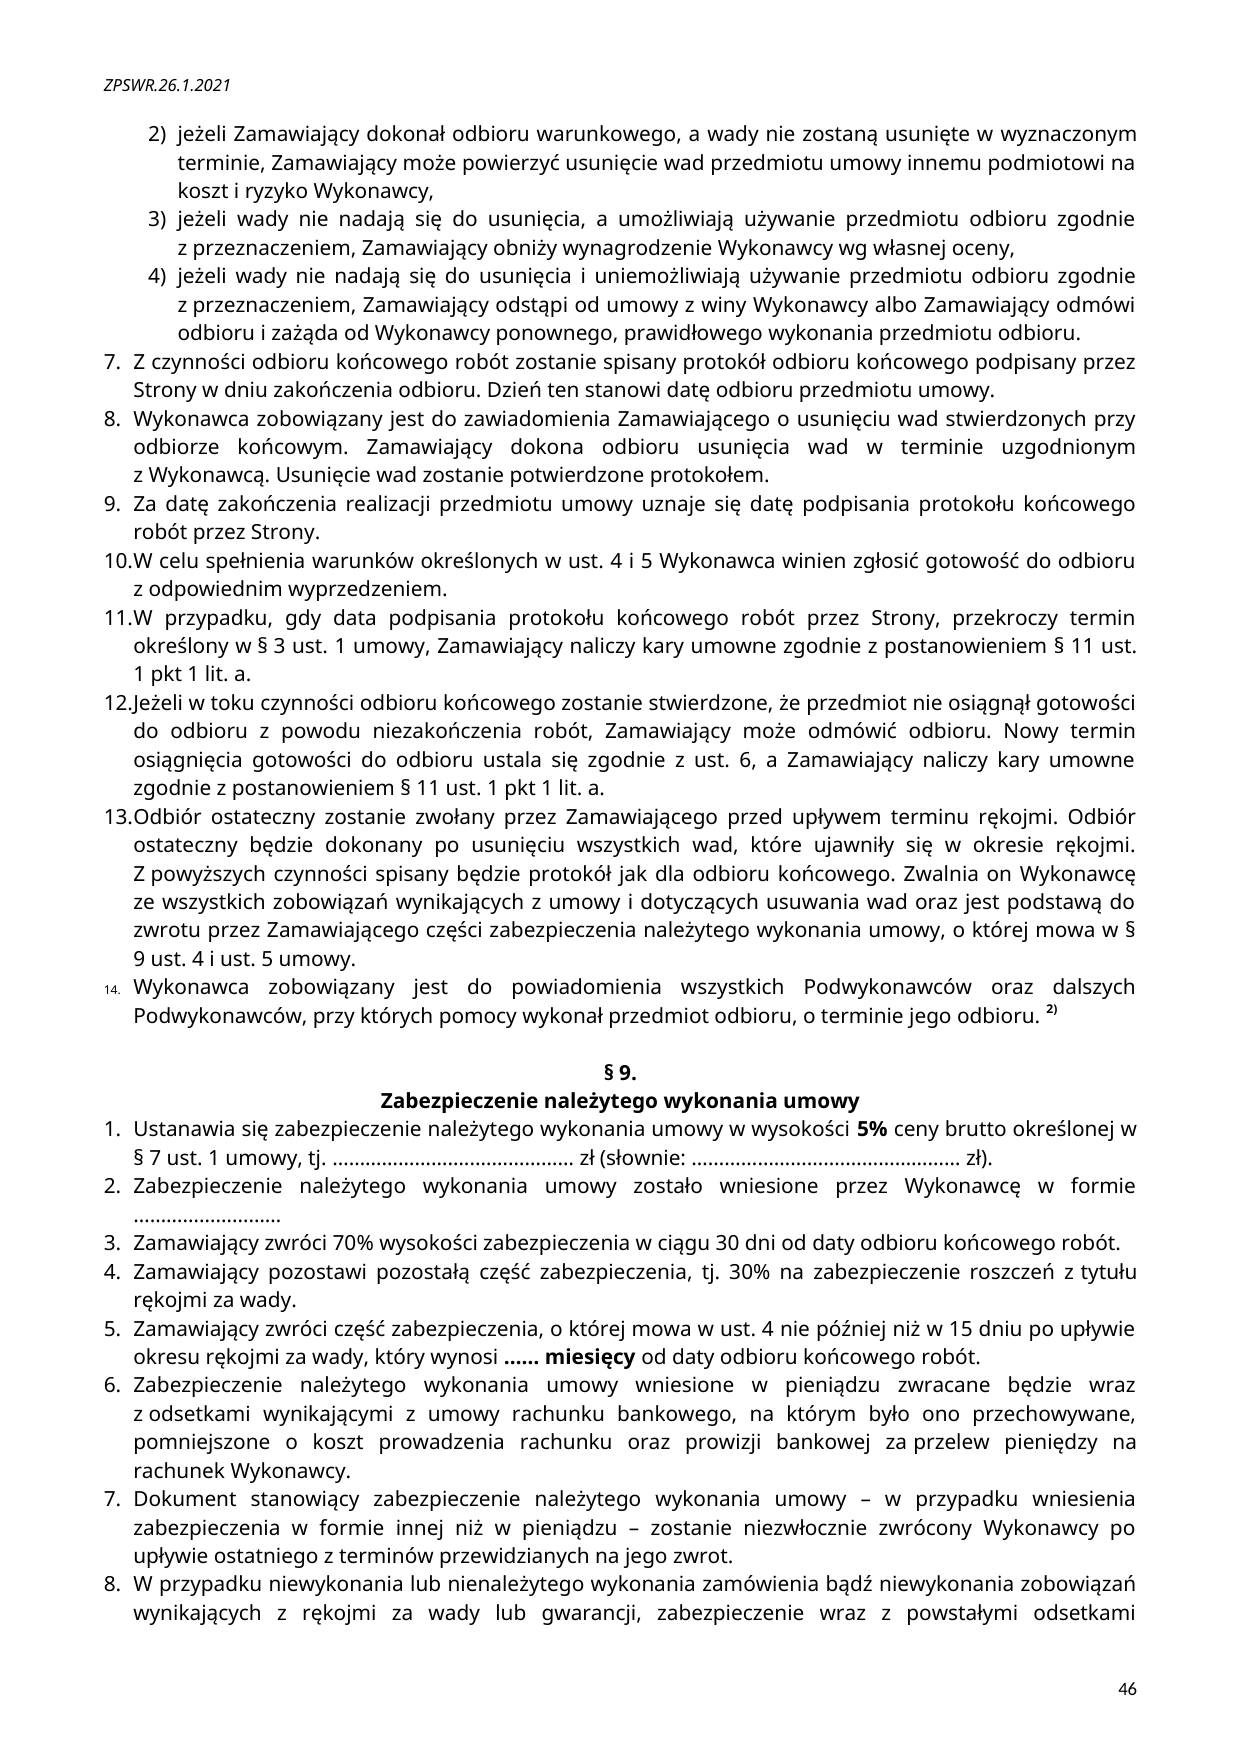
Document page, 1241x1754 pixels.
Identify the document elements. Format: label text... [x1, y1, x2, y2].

list jeżeli wady nie nadają się do usunięcia i uniemożliwiają używanie przedmiotu odbioru zgodnie z przeznaczeniem, Zamawiający odstąpi od umowy z winy Wykonawcy albo Zamawiający odmówi odbioru i zażąda od Wykonawcy ponownego, prawidłowego wykonania przedmiotu odbioru. [148, 261, 1137, 347]
list Jeżeli w toku czynności odbioru końcowego zostanie stwierdzone, że przedmiot nie osiągnął gotowości do odbioru z powodu niezakończenia robót, Zamawiający może odmówić odbioru. Nowy termin osiągnięcia gotowości do odbioru ustala się zgodnie z ust. 6, a Zamawiający naliczy kary umowne zgodnie z postanowieniem § 11 ust. 1 pkt 1 lit. a. [103, 688, 1137, 802]
list Odbiór ostateczny zostanie zwołany przez Zamawiającego przed upływem terminu rękojmi. Odbiór ostateczny będzie dokonany po usunięciu wszystkich wad, które ujawniły się w okresie rękojmi. Z powyższych czynności spisany będzie protokół jak dla odbioru końcowego. Zwalnia on Wykonawcę ze wszystkich zobowiązań wynikających z umowy i dotyczących usuwania wad oraz jest podstawą do zwrotu przez Zamawiającego części zabezpieczenia należytego wykonania umowy, o której mowa w § 9 ust. 4 i ust. 5 umowy. [103, 802, 1137, 972]
list Za datę zakończenia realizacji przedmiotu umowy uznaje się datę podpisania protokołu końcowego robót przez Strony. [103, 489, 1137, 546]
list Dokument stanowiący zabezpieczenie należytego wykonania umowy – w przypadku wniesienia zabezpieczenia w formie innej niż w pieniądzu – zostanie niezwłocznie zwrócony Wykonawcy po upływie ostatniego z terminów przewidzianych na jego zwrot. [103, 1484, 1137, 1569]
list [103, 1569, 1137, 1626]
list Ustanawia się zabezpieczenie należytego wykonania umowy w wysokości 5% ceny brutto określonej w § 7 ust. 1 umowy, tj. ……………………..……………… zł (słownie: …………………….…………………… zł). [103, 1114, 1137, 1171]
list jeżeli wady nie nadają się do usunięcia, a umożliwiają używanie przedmiotu odbioru zgodnie z przeznaczeniem, Zamawiający obniży wynagrodzenie Wykonawcy wg własnej oceny, [148, 204, 1137, 261]
list W przypadku, gdy data podpisania protokołu końcowego robót przez Strony, przekroczy termin określony w § 3 ust. 1 umowy, Zamawiający naliczy kary umowne zgodnie z postanowieniem § 11 ust. 1 pkt 1 lit. a. [103, 603, 1137, 688]
list W celu spełnienia warunków określonych w ust. 4 i 5 Wykonawca winien zgłosić gotowość do odbioru z odpowiednim wyprzedzeniem. [103, 546, 1137, 603]
text § 9. [103, 1058, 1137, 1086]
list Wykonawca zobowiązany jest do zawiadomienia Zamawiającego o usunięciu wad stwierdzonych przy odbiorze końcowym. Zamawiający dokona odbioru usunięcia wad w terminie uzgodnionym z Wykonawcą. Usunięcie wad zostanie potwierdzone protokołem. [103, 404, 1137, 489]
list jeżeli Zamawiający dokonał odbioru warunkowego, a wady nie zostaną usunięte w wyznaczonym terminie, Zamawiający może powierzyć usunięcie wad przedmiotu umowy innemu podmiotowi na koszt i ryzyko Wykonawcy, [148, 119, 1137, 204]
list Zamawiający zwróci część zabezpieczenia, o której mowa w ust. 4 nie później niż w 15 dniu po upływie okresu rękojmi za wady, który wynosi …… miesięcy od daty odbioru końcowego robót. [103, 1314, 1137, 1371]
list Wykonawca zobowiązany jest do powiadomienia wszystkich Podwykonawców oraz dalszych Podwykonawców, przy których pomocy wykonał przedmiot odbioru, o terminie jego odbioru. 2) [103, 972, 1137, 1029]
list Zabezpieczenie należytego wykonania umowy zostało wniesione przez Wykonawcę w formie ……………………… [103, 1171, 1137, 1228]
list Zabezpieczenie należytego wykonania umowy wniesione w pieniądzu zwracane będzie wraz z odsetkami wynikającymi z umowy rachunku bankowego, na którym było ono przechowywane, pomniejszone o koszt prowadzenia rachunku oraz prowizji bankowej za przelew pieniędzy na rachunek Wykonawcy. [103, 1371, 1137, 1484]
list Zamawiający zwróci 70% wysokości zabezpieczenia w ciągu 30 dni od daty odbioru końcowego robót. [103, 1228, 1137, 1257]
list Z czynności odbioru końcowego robót zostanie spisany protokół odbioru końcowego podpisany przez Strony w dniu zakończenia odbioru. Dzień ten stanowi datę odbioru przedmiotu umowy. [103, 347, 1137, 404]
list Zamawiający pozostawi pozostałą część zabezpieczenia, tj. 30% na zabezpieczenie roszczeń z tytułu rękojmi za wady. [103, 1257, 1137, 1314]
text Zabezpieczenie należytego wykonania umowy [103, 1086, 1137, 1114]
